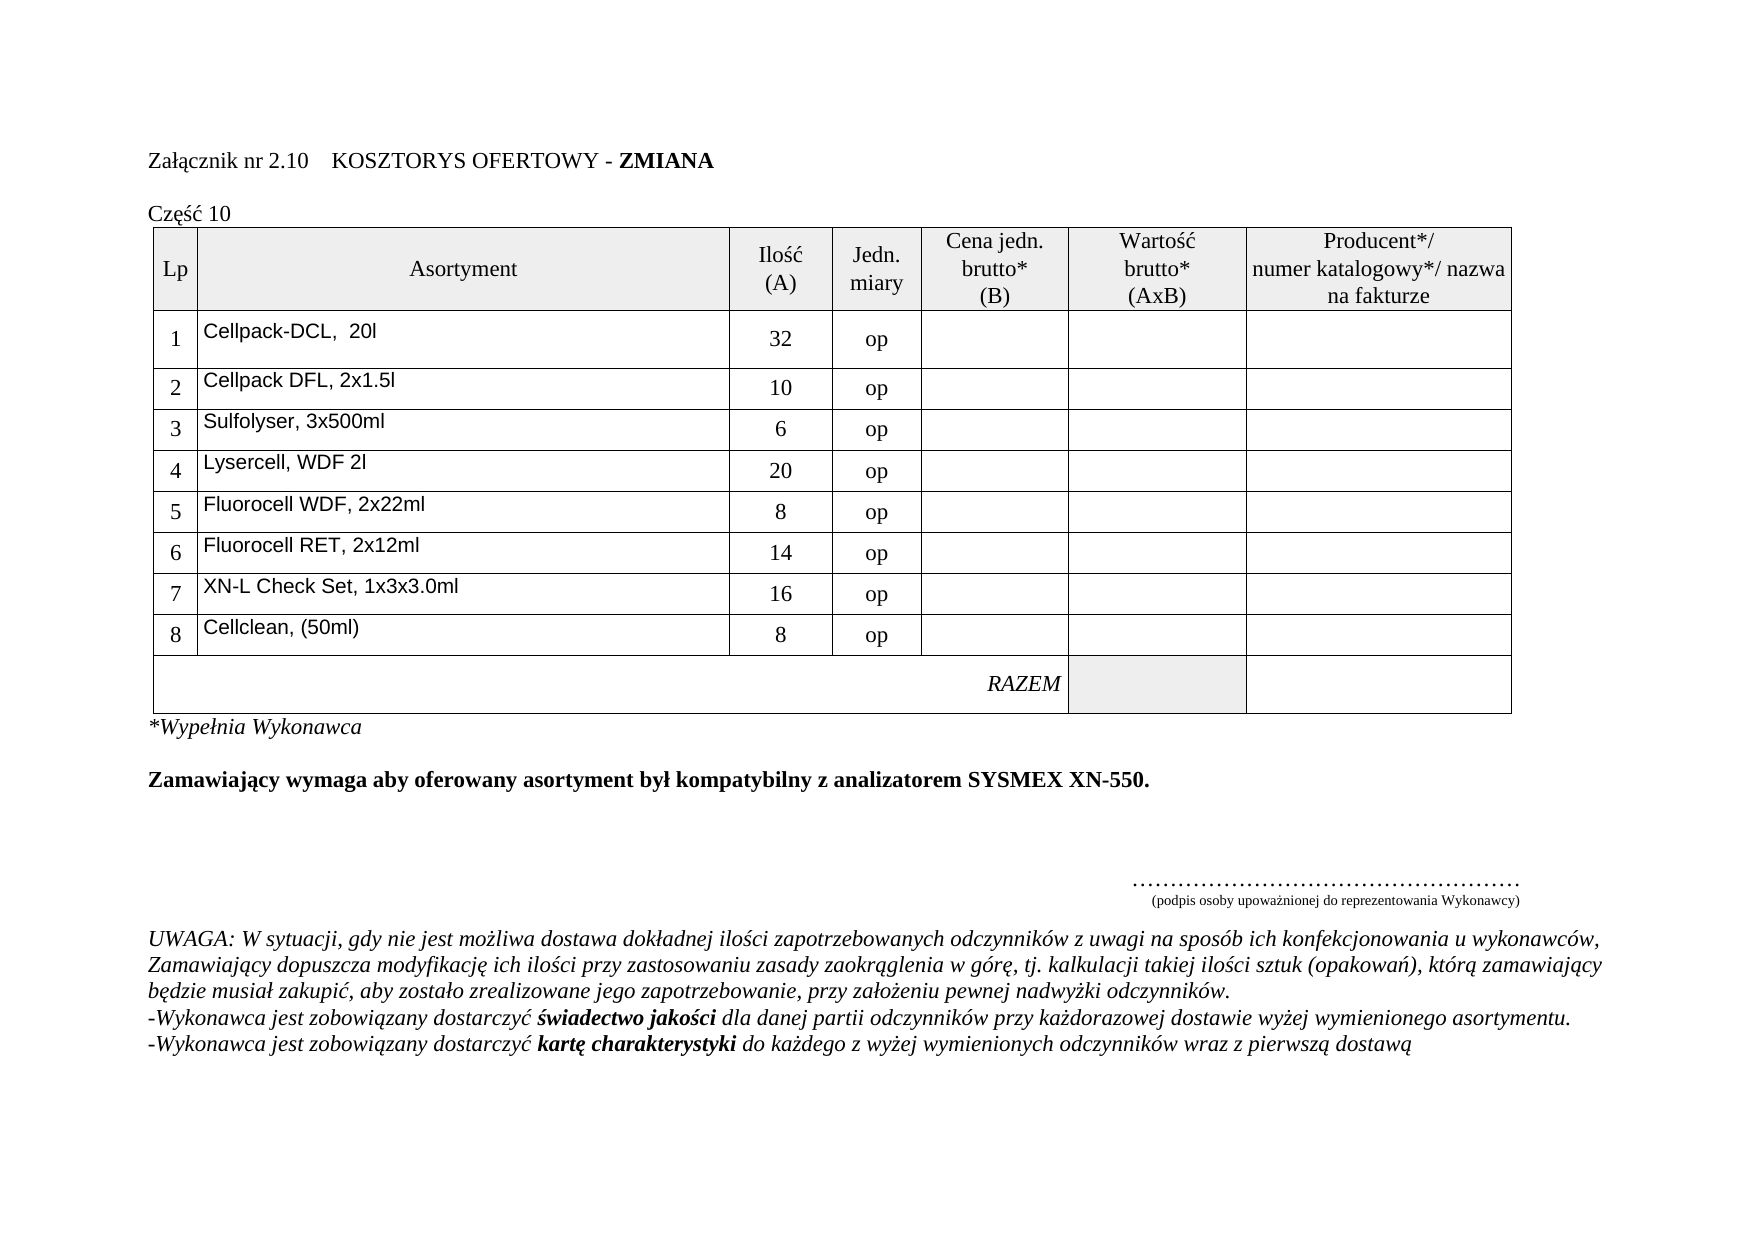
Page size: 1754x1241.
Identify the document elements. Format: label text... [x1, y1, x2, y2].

table_cell [1247, 410, 1511, 450]
table_cell Cellclean, (50ml) [198, 615, 729, 655]
table_cell [922, 451, 1068, 491]
table_cell 6 [730, 410, 832, 450]
text -Wykonawca jest zobowiązany dostarczyć kartę charakterystyki do każdego z wyżej wymienionych odczynników wraz z pierwszą dostawą [148, 1030, 1606, 1057]
table_cell 14 [730, 533, 832, 573]
table_cell Fluorocell WDF, 2x22ml [198, 492, 729, 532]
text *Wypełnia Wykonawca [148, 713, 1606, 740]
table_cell op [833, 369, 921, 408]
table_cell 8 [730, 492, 832, 532]
table_cell Fluorocell RET, 2x12ml [198, 533, 729, 573]
table_cell [1247, 451, 1511, 491]
table_cell op [833, 492, 921, 532]
text -Wykonawca jest zobowiązany dostarczyć świadectwo jakości dla danej partii odczynników przy każdorazowej dostawie wyżej wymienionego asortymentu. [148, 1004, 1606, 1030]
table_cell 7 [154, 574, 197, 614]
table_header Producent*/ numer katalogowy*/ nazwa na fakturze [1247, 228, 1511, 310]
table_cell 8 [730, 615, 832, 655]
table_cell [1247, 311, 1511, 367]
table_cell 4 [154, 451, 197, 491]
table_cell [1247, 492, 1511, 532]
table_header Ilość (A) [730, 228, 832, 310]
table_cell [1069, 492, 1246, 532]
text UWAGA: W sytuacji, gdy nie jest możliwa dostawa dokładnej ilości zapotrzebowanych odczynników z uwagi na sposób ich konfekcjonowania u wykonawców, Zamawiający dopuszcza modyfikację ich ilości przy zastosowaniu zasady zaokrąglenia w górę, tj. kalkulacji takiej ilości sztuk (opakowań), którą zamawiający będzie musiał zakupić, aby zostało zrealizowane jego zapotrzebowanie, przy założeniu pewnej nadwyżki odczynników. [148, 925, 1606, 1004]
table_cell [1069, 369, 1246, 408]
table_cell op [833, 533, 921, 573]
table_cell [922, 492, 1068, 532]
table_header Wartość brutto* (AxB) [1069, 228, 1246, 310]
table_cell [1069, 451, 1246, 491]
table_cell [1069, 574, 1246, 614]
table_cell [1069, 533, 1246, 573]
text …………………………………………… [148, 865, 1606, 891]
table_cell 16 [730, 574, 832, 614]
table_cell op [833, 410, 921, 450]
text Część 10 [148, 200, 1606, 227]
table_header Lp [154, 228, 197, 310]
table_header Jedn. miary [833, 228, 921, 310]
table_header Cena jedn. brutto* (B) [922, 228, 1068, 310]
table_cell 1 [154, 311, 197, 367]
table_cell [1069, 656, 1246, 713]
table_cell [1247, 574, 1511, 614]
table_cell [1247, 656, 1511, 713]
table_cell [922, 311, 1068, 367]
table_cell [922, 410, 1068, 450]
table_cell 6 [154, 533, 197, 573]
table_cell Sulfolyser, 3x500ml [198, 410, 729, 450]
table_cell [1247, 615, 1511, 655]
table_cell 3 [154, 410, 197, 450]
table_cell 8 [154, 615, 197, 655]
table_cell op [833, 574, 921, 614]
table_cell [1247, 533, 1511, 573]
table_cell 32 [730, 311, 832, 367]
table_cell [1069, 410, 1246, 450]
text Zamawiający wymaga aby oferowany asortyment był kompatybilny z analizatorem SYSMEX XN-550. [148, 766, 1606, 792]
table_cell 10 [730, 369, 832, 408]
table_cell op [833, 451, 921, 491]
table_cell op [833, 311, 921, 367]
table_cell RAZEM [154, 656, 1068, 713]
table_cell [1069, 615, 1246, 655]
table_cell 5 [154, 492, 197, 532]
table_header Asortyment [198, 228, 729, 310]
table_cell [922, 615, 1068, 655]
table_cell Lysercell, WDF 2l [198, 451, 729, 491]
table_cell [922, 369, 1068, 408]
table_cell 20 [730, 451, 832, 491]
text (podpis osoby upoważnionej do reprezentowania Wykonawcy) [148, 891, 1606, 908]
table_cell Cellpack-DCL, 20l [198, 311, 729, 367]
table_cell Cellpack DFL, 2x1.5l [198, 369, 729, 408]
table_cell [1247, 369, 1511, 408]
text Załącznik nr 2.10 KOSZTORYS OFERTOWY - ZMIANA [148, 148, 1606, 174]
table_cell [922, 533, 1068, 573]
table_cell op [833, 615, 921, 655]
table_cell XN-L Check Set, 1x3x3.0ml [198, 574, 729, 614]
table_cell 2 [154, 369, 197, 408]
table_cell [1069, 311, 1246, 367]
table_cell [922, 574, 1068, 614]
